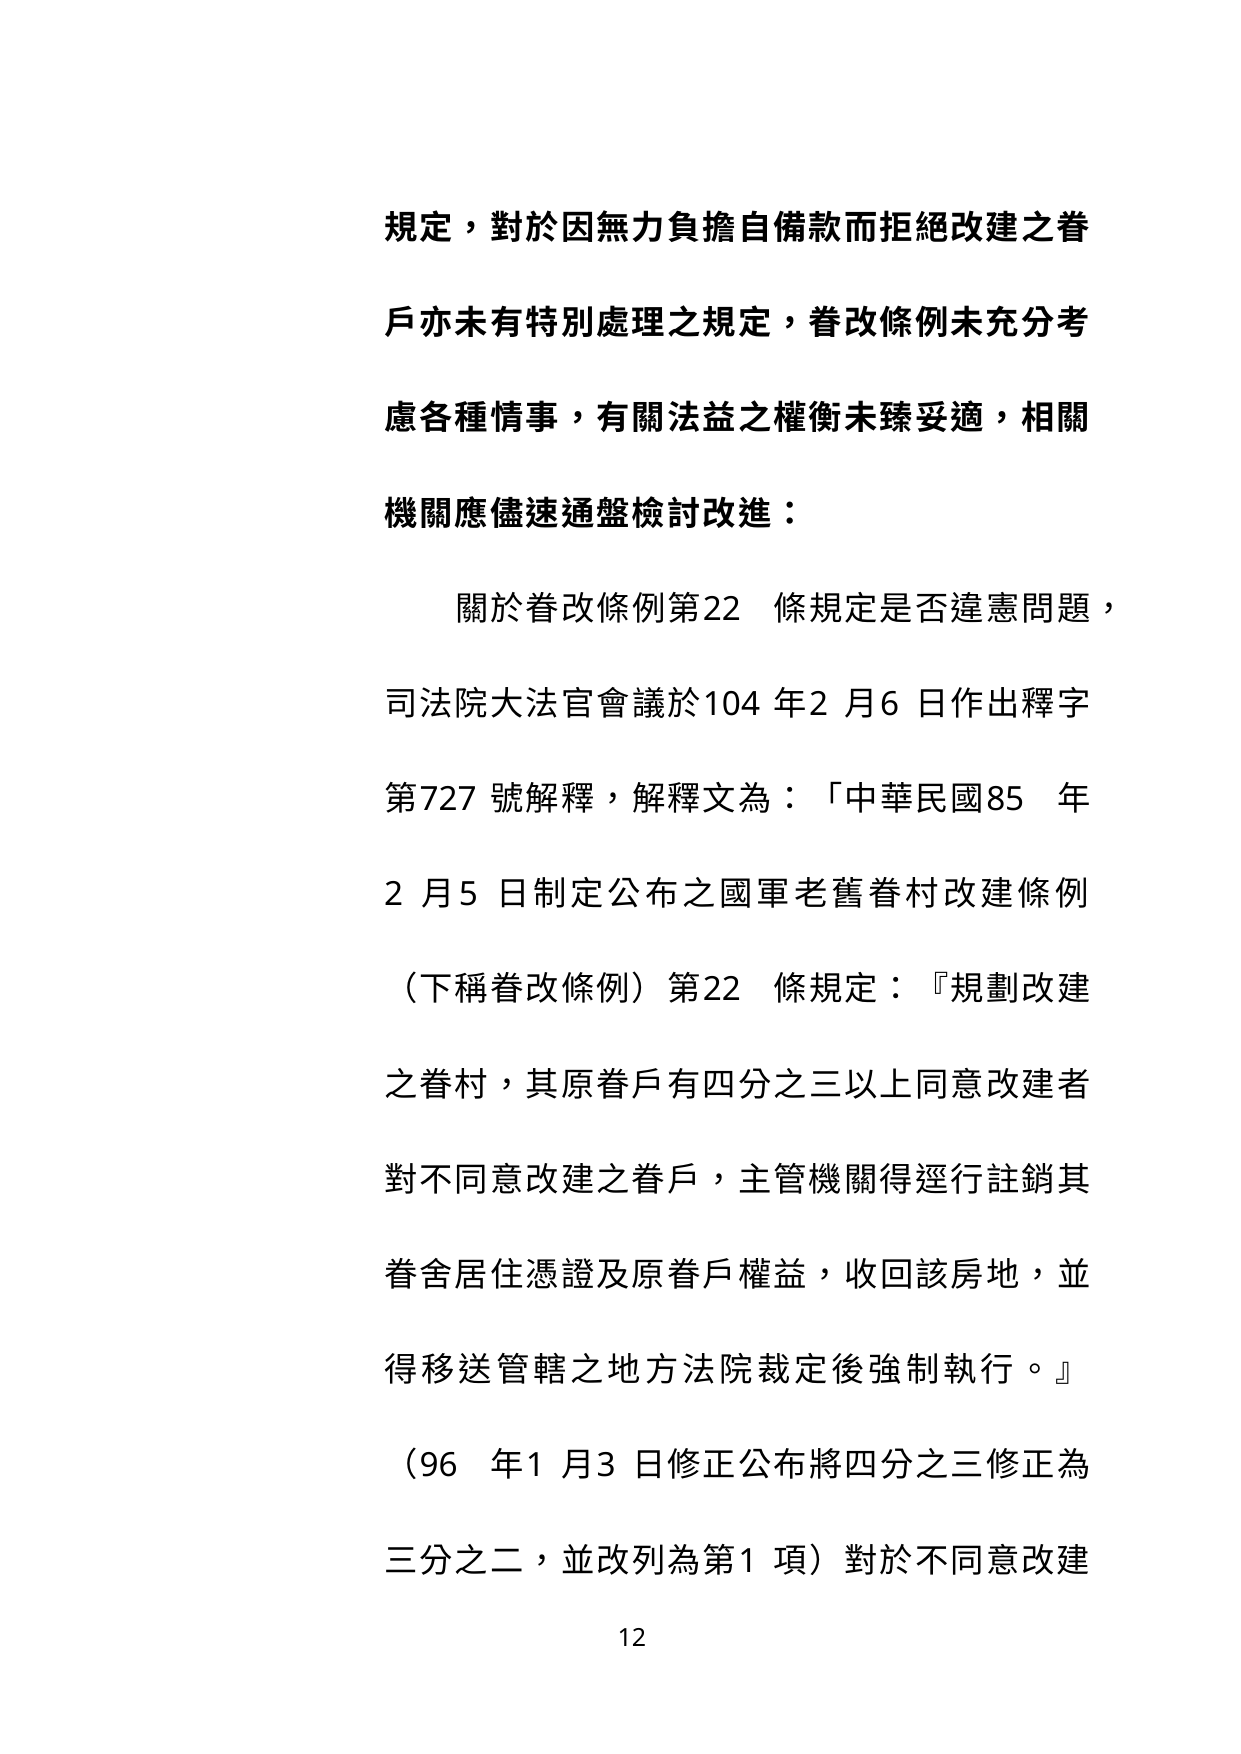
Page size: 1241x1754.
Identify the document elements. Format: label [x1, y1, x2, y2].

subtitle [349, 558, 1092, 1605]
subtitle [296, 177, 1092, 558]
